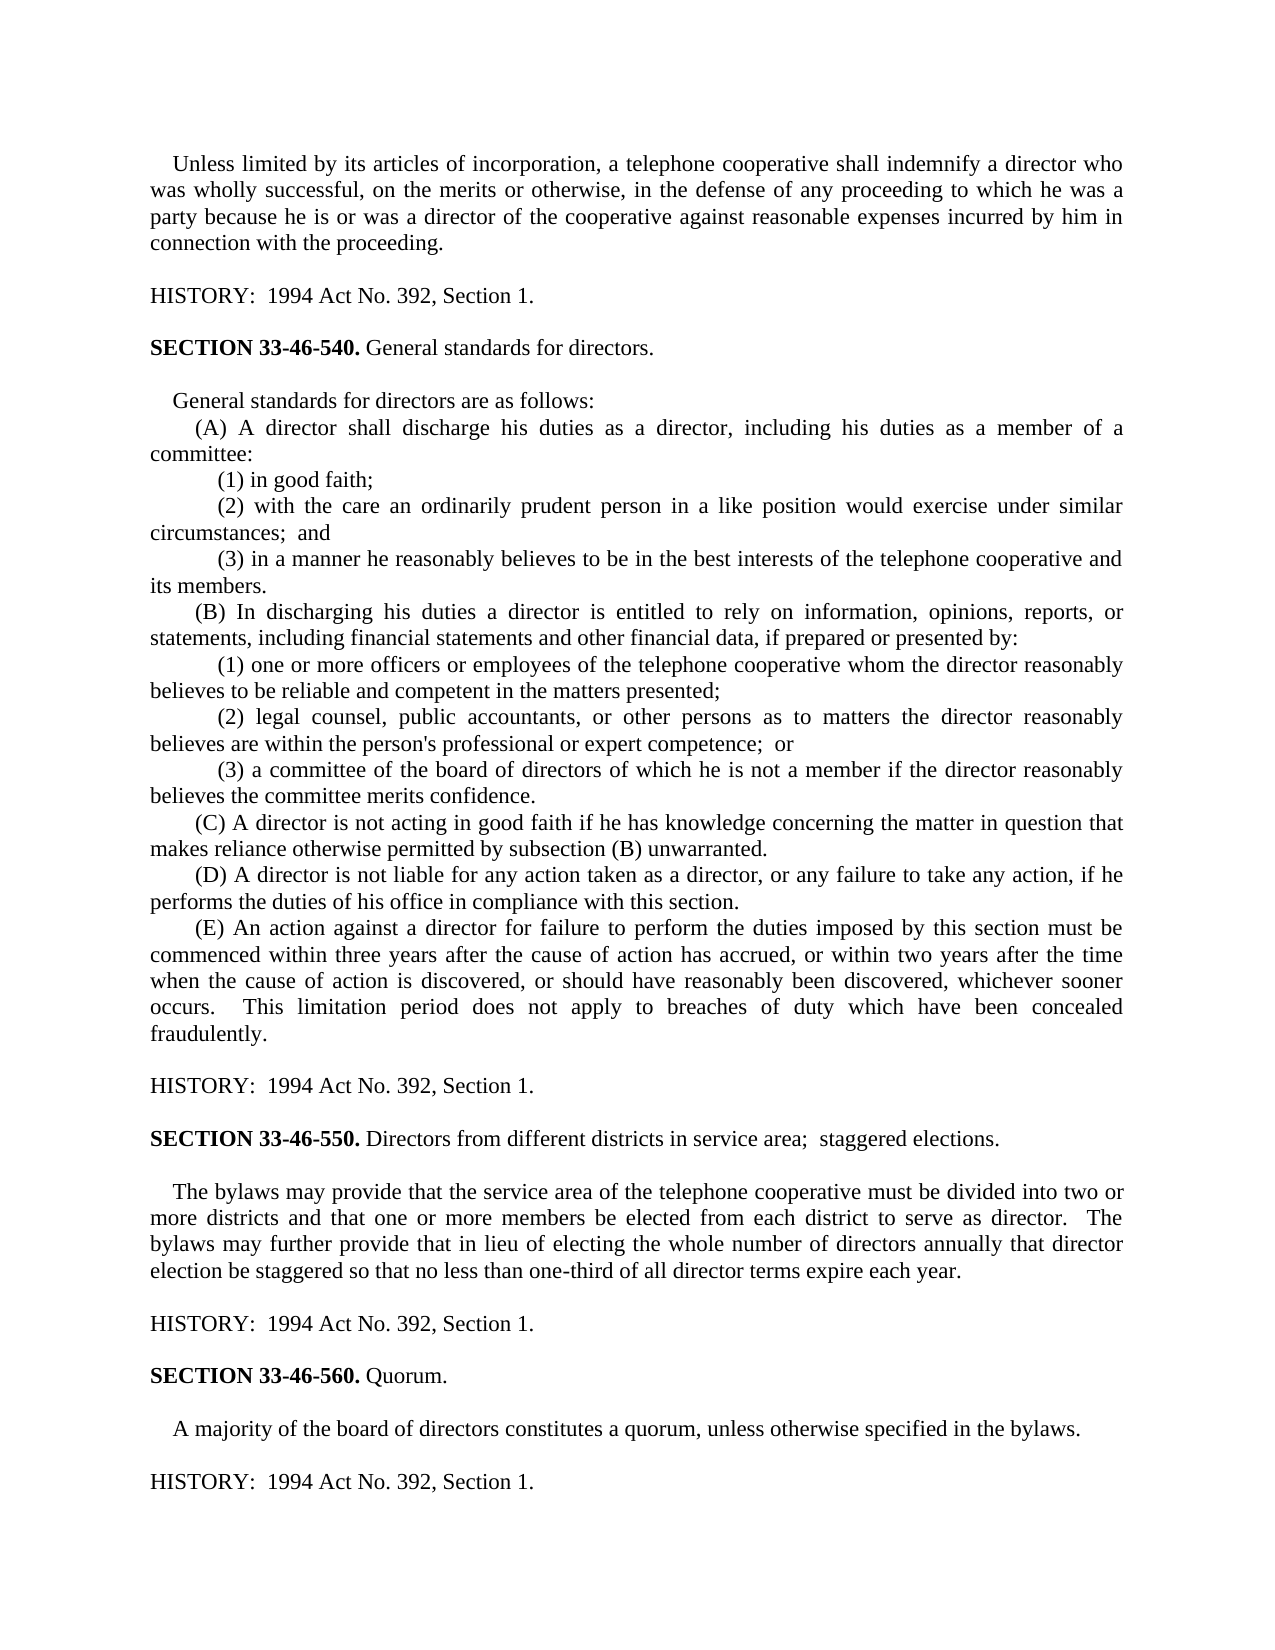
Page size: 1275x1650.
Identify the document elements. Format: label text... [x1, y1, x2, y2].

text (B) In discharging his duties a director is entitled to rely on information, opinions, reports, or statements, including financial statements and other financial data, if prepared or presented by: [150, 598, 1125, 651]
text Unless limited by its articles of incorporation, a telephone cooperative shall indemnify a director who was wholly successful, on the merits or otherwise, in the defense of any proceeding to which he was a party because he is or was a director of the cooperative against reasonable expenses incurred by him in connection with the proceeding. [150, 150, 1125, 255]
text (3) in a manner he reasonably believes to be in the best interests of the telephone cooperative and its members. [150, 545, 1125, 598]
text SECTION 33-46-550. Directors from different districts in service area; staggered elections. [150, 1125, 1125, 1151]
text HISTORY: 1994 Act No. 392, Section 1. [150, 1468, 1125, 1494]
text HISTORY: 1994 Act No. 392, Section 1. [150, 1072, 1125, 1099]
text HISTORY: 1994 Act No. 392, Section 1. [150, 1309, 1125, 1336]
text HISTORY: 1994 Act No. 392, Section 1. [150, 282, 1125, 308]
text (1) in good faith; [150, 466, 1125, 493]
text The bylaws may provide that the service area of the telephone cooperative must be divided into two or more districts and that one or more members be elected from each district to serve as director. The bylaws may further provide that in lieu of electing the whole number of directors annually that director election be staggered so that no less than one-third of all director terms expire each year. [150, 1178, 1125, 1283]
text General standards for directors are as follows: [150, 387, 1125, 413]
text (2) legal counsel, public accountants, or other persons as to matters the director reasonably believes are within the person's professional or expert competence; or [150, 703, 1125, 756]
text (2) with the care an ordinarily prudent person in a like position would exercise under similar circumstances; and [150, 493, 1125, 545]
text (3) a committee of the board of directors of which he is not a member if the director reasonably believes the committee merits confidence. [150, 756, 1125, 809]
text SECTION 33-46-540. General standards for directors. [150, 334, 1125, 361]
text (A) A director shall discharge his duties as a director, including his duties as a member of a committee: [150, 413, 1125, 466]
text (1) one or more officers or employees of the telephone cooperative whom the director reasonably believes to be reliable and competent in the matters presented; [150, 651, 1125, 703]
text (D) A director is not liable for any action taken as a director, or any failure to take any action, if he performs the duties of his office in compliance with this section. [150, 862, 1125, 914]
text (C) A director is not acting in good faith if he has knowledge concerning the matter in question that makes reliance otherwise permitted by subsection (B) unwarranted. [150, 809, 1125, 862]
text (E) An action against a director for failure to perform the duties imposed by this section must be commenced within three years after the cause of action has accrued, or within two years after the time when the cause of action is discovered, or should have reasonably been discovered, whichever sooner occurs. This limitation period does not apply to breaches of duty which have been concealed fraudulently. [150, 914, 1125, 1046]
text A majority of the board of directors constitutes a quorum, unless otherwise specified in the bylaws. [150, 1415, 1125, 1441]
text SECTION 33-46-560. Quorum. [150, 1362, 1125, 1389]
